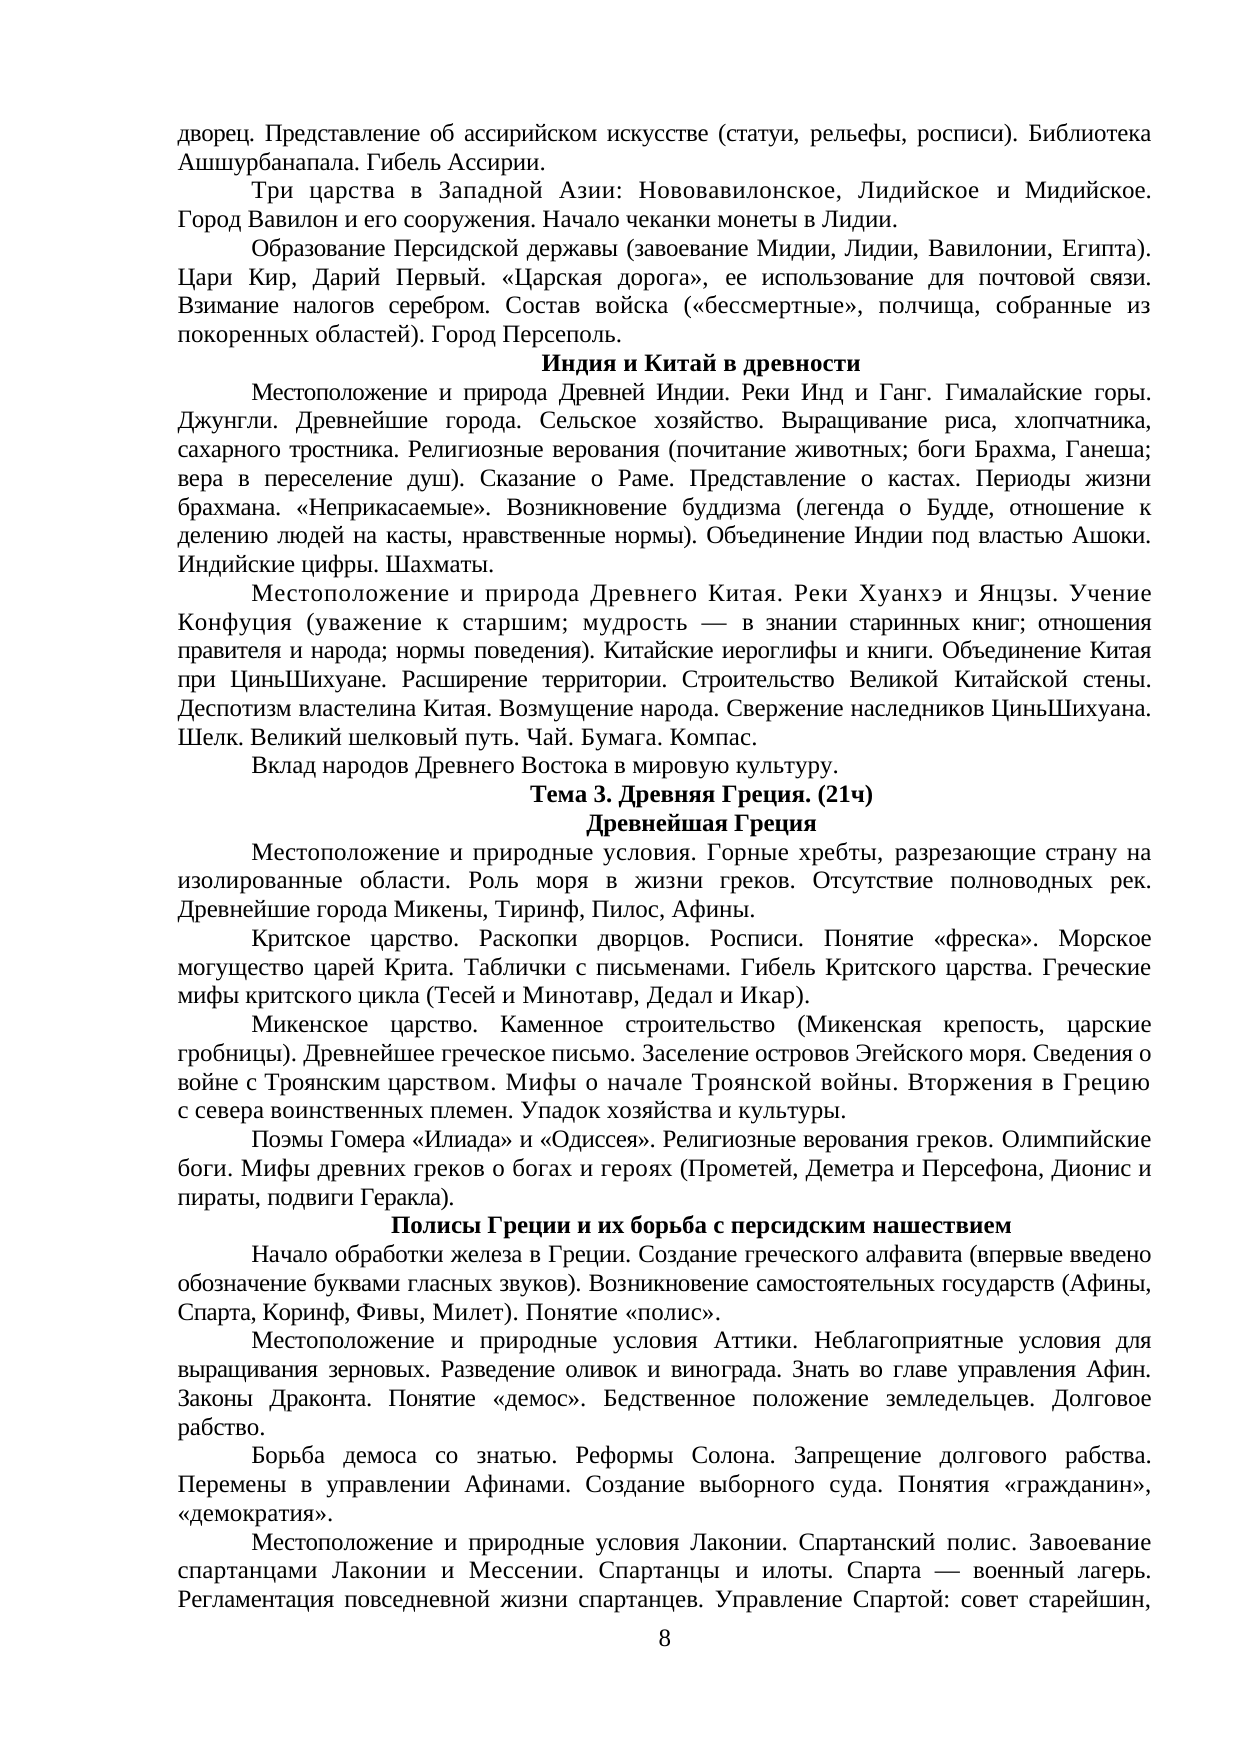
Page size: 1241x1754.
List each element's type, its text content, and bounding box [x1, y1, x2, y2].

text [177, 1527, 1152, 1613]
text Образование Персидской державы (завоевание Мидии, Лидии, Вавилонии, Египта). Цари Кир, Дарий Первый. «Царская дорога», ее использование для почтовой связи. Взимание налогов серебром. Состав войска («бессмертные», полчища, собранные из покоренных областей). Город Персеполь. [177, 233, 1152, 348]
text Микенское царство. Каменное строительство (Микенская крепость, царские гробницы). Древнейшее греческое письмо. Заселение островов Эгейского моря. Сведения о войне с Троянским царством. Мифы о начале Троянской войны. Вторжения в Грецию с севера воинственных племен. Упадок хозяйства и культуры. [177, 1009, 1152, 1124]
text Начало обработки железа в Греции. Создание греческого алфавита (впервые введено обозначение буквами гласных звуков). Возникновение самостоятельных государств (Афины, Спарта, Коринф, Фивы, Милет). Понятие «полис». [177, 1239, 1152, 1326]
text Борьба демоса со знатью. Реформы Солона. Запрещение долгового рабства. Перемены в управлении Афинами. Создание выборного суда. Понятия «гражданин», «демократия». [177, 1441, 1152, 1527]
text Вклад народов Древнего Востока в мировую культуру. [177, 751, 1152, 779]
text Поэмы Гомера «Илиада» и «Одиссея». Религиозные верования греков. Олимпийские боги. Мифы древних греков о богах и героях (Прометей, Деметра и Персефона, Дионис и пираты, подвиги Геракла). [177, 1124, 1152, 1211]
text Критское царство. Раскопки дворцов. Росписи. Понятие «фреска». Морское могущество царей Крита. Таблички с письменами. Гибель Критского царства. Греческие мифы критского цикла (Тесей и Минотавр, Дедал и Икар). [177, 923, 1152, 1009]
text Местоположение и природа Древнего Китая. Реки Хуанхэ и Янцзы. Учение Конфуция (уважение к старшим; мудрость — в знании старинных книг; отношения правителя и народа; нормы поведения). Китайские иероглифы и книги. Объединение Китая при ЦиньШихуане. Расширение территории. Строительство Великой Китайской стены. Деспотизм властелина Китая. Возмущение народа. Свержение наследников ЦиньШихуана. Шелк. Великий шелковый путь. Чай. Бумага. Компас. [177, 578, 1152, 751]
text Индия и Китай в древности [177, 348, 1152, 377]
text Древнейшая Греция [177, 808, 1152, 837]
text Полисы Греции и их борьба с персидским нашествием [177, 1211, 1152, 1239]
text Местоположение и природные условия Аттики. Неблагоприятные условия для выращивания зерновых. Разведение оливок и винограда. Знать во главе управления Афин. Законы Драконта. Понятие «демос». Бедственное положение земледельцев. Долговое рабство. [177, 1326, 1152, 1441]
text Тема 3. Древняя Греция. (21ч) [177, 779, 1152, 808]
text Три царства в Западной Азии: Нововавилонское, Лидийское и Мидийское. Город Вавилон и его сооружения. Начало чеканки монеты в Лидии. [177, 176, 1152, 233]
text Местоположение и природа Древней Индии. Реки Инд и Ганг. Гималайские горы. Джунгли. Древнейшие города. Сельское хозяйство. Выращивание риса, хлопчатника, сахарного тростника. Религиозные верования (почитание животных; боги Брахма, Ганеша; вера в переселение душ). Сказание о Раме. Представление о кастах. Периоды жизни брахмана. «Неприкасаемые». Возникновение буддизма (легенда о Будде, отношение к делению людей на касты, нравственные нормы). Объединение Индии под властью Ашоки. Индийские цифры. Шахматы. [177, 377, 1152, 578]
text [177, 118, 1152, 176]
text Местоположение и природные условия. Горные хребты, разрезающие страну на изолированные области. Роль моря в жизни греков. Отсутствие полноводных рек. Древнейшие города Микены, Тиринф, Пилос, Афины. [177, 837, 1152, 923]
